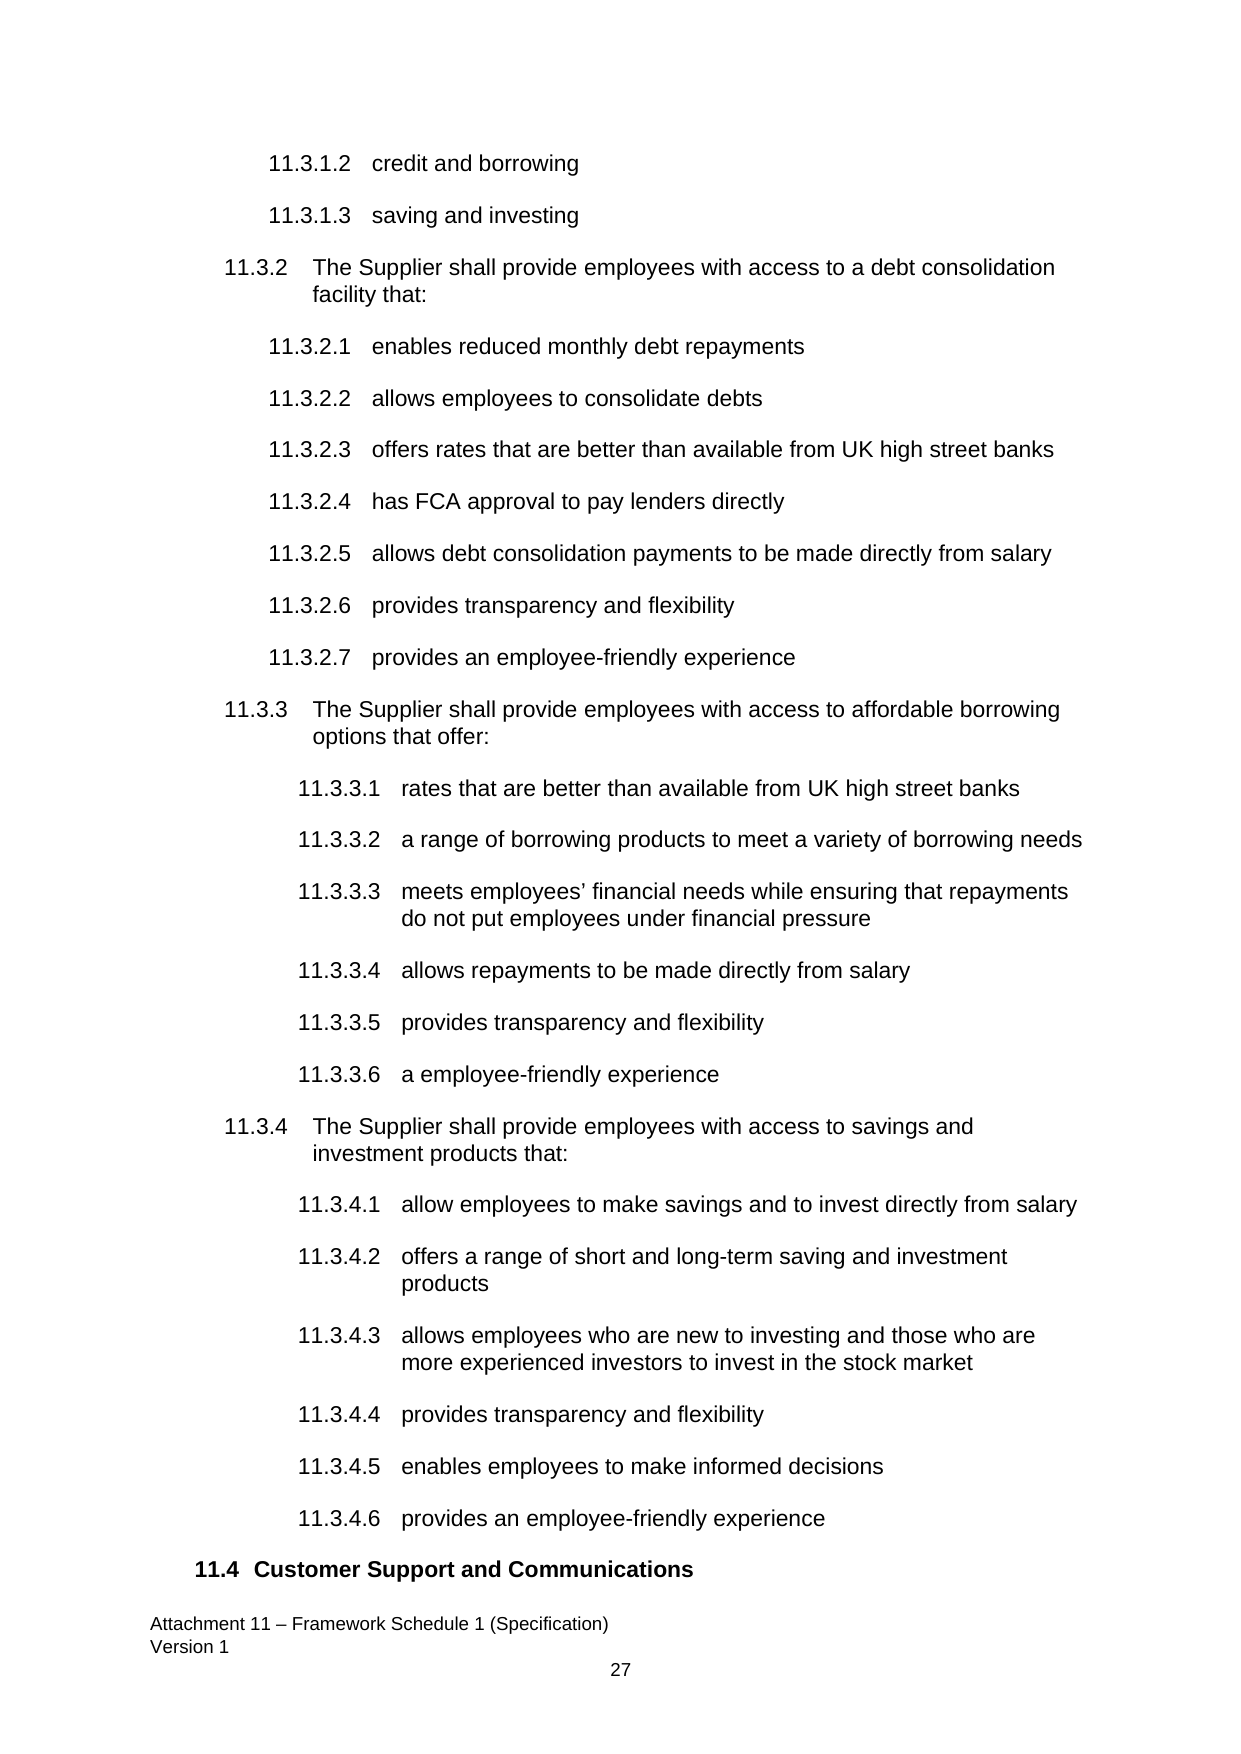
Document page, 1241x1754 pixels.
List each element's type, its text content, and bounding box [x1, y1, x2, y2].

list allows employees to consolidate debts [268, 384, 1090, 411]
list a range of borrowing products to meet a variety of borrowing needs [298, 826, 1090, 853]
list meets employees’ financial needs while ensuring that repayments do not put employees under financial pressure [298, 878, 1090, 932]
list allows repayments to be made directly from salary [298, 957, 1090, 983]
list saving and investing [268, 202, 1090, 228]
list The Supplier shall provide employees with access to savings and investment products that: [224, 1113, 1090, 1166]
list offers a range of short and long-term saving and investment products [298, 1243, 1090, 1297]
list a employee-friendly experience [298, 1061, 1090, 1087]
list rates that are better than available from UK high street banks [298, 774, 1090, 801]
list enables reduced monthly debt repayments [268, 333, 1090, 359]
list allows debt consolidation payments to be made directly from salary [268, 540, 1090, 567]
list provides an employee-friendly experience [268, 644, 1090, 670]
list provides an employee-friendly experience [298, 1504, 1090, 1531]
list provides transparency and flexibility [298, 1401, 1090, 1427]
list has FCA approval to pay lenders directly [268, 488, 1090, 515]
list provides transparency and flexibility [268, 592, 1090, 618]
list offers rates that are better than available from UK high street banks [268, 436, 1090, 463]
list allow employees to make savings and to invest directly from salary [298, 1191, 1090, 1218]
list enables employees to make informed decisions [298, 1453, 1090, 1479]
list The Supplier shall provide employees with access to affordable borrowing options that offer: [224, 696, 1090, 749]
list Customer Support and Communications [194, 1556, 1090, 1583]
list credit and borrowing [268, 150, 1090, 177]
list provides transparency and flexibility [298, 1009, 1090, 1035]
list The Supplier shall provide employees with access to a debt consolidation facility that: [224, 254, 1090, 307]
list allows employees who are new to investing and those who are more experienced investors to invest in the stock market [298, 1322, 1090, 1375]
